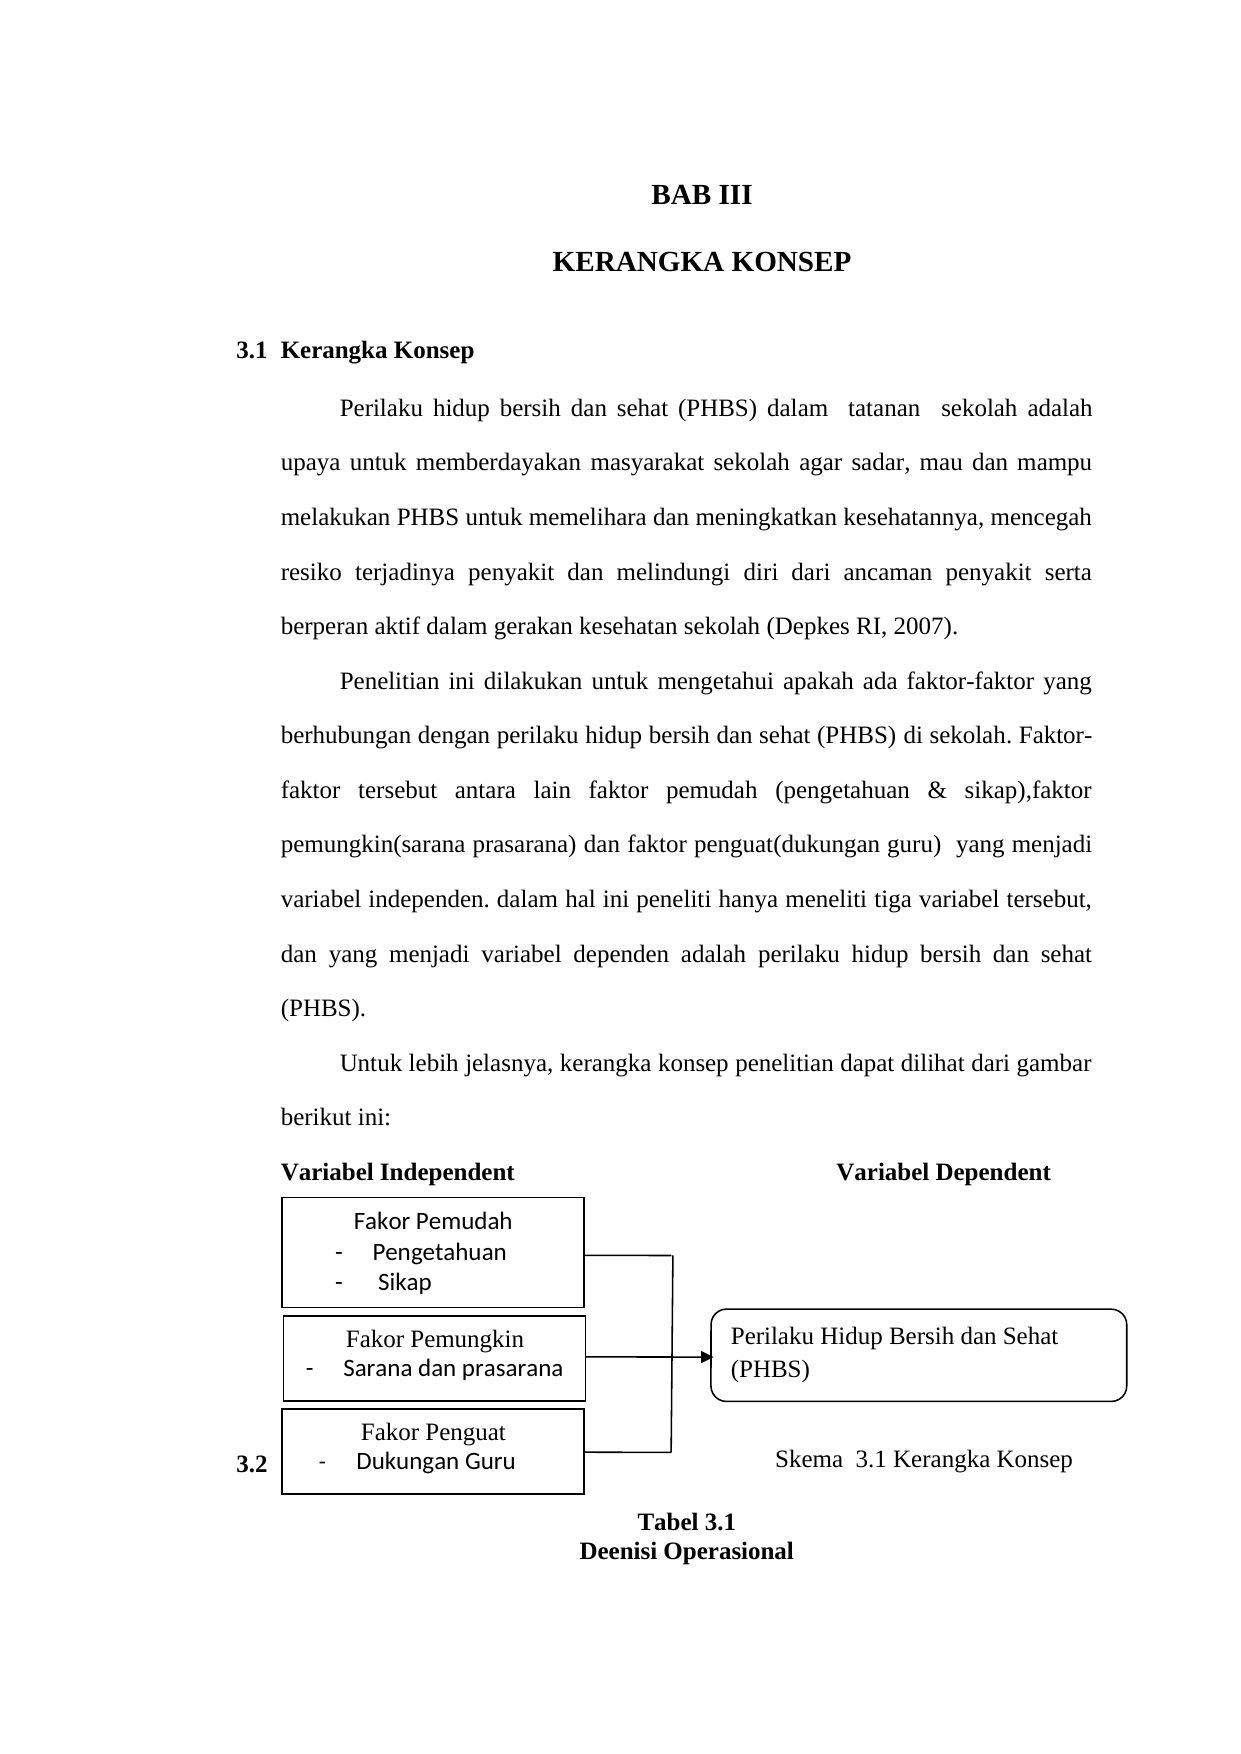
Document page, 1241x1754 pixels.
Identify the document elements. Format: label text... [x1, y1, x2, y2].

list Perilaku hidup bersih dan sehat (PHBS) dalam tatanan sekolah adalah upaya untuk memberdayakan masyarakat sekolah agar sadar, mau dan mampu melakukan PHBS untuk memelihara dan meningkatkan kesehatannya, mencegah resiko terjadinya penyakit dan melindungi diri dari ancaman penyakit serta berperan aktif dalam gerakan kesehatan sekolah (Depkes RI, 2007). [281, 393, 1092, 640]
list Untuk lebih jelasnya, kerangka konsep penelitian dapat dilihat dari gambar berikut ini: [281, 1048, 1092, 1131]
list Kerangka Konsep [236, 335, 1092, 364]
list Variabel Independent Variabel Dependent [281, 1157, 1092, 1186]
list Penelitian ini dilakukan untuk mengetahui apakah ada faktor-faktor yang berhubungan dengan perilaku hidup bersih dan sehat (PHBS) di sekolah. Faktor-faktor tersebut antara lain faktor pemudah (pengetahuan & sikap),faktor pemungkin(sarana prasarana) dan faktor penguat(dukungan guru) yang menjadi variabel independen. dalam hal ini peneliti hanya meneliti tiga variabel tersebut, dan yang menjadi variabel dependen adalah perilaku hidup bersih dan sehat (PHBS). [281, 666, 1092, 1022]
list Deenisi Operasional [281, 1536, 1092, 1564]
list BAB III [311, 177, 1092, 211]
list KERANGKA KONSEP [311, 244, 1092, 278]
list Tabel 3.1 [281, 1507, 1092, 1536]
list Defeinisi Operasional [585, 1449, 754, 1478]
list Defeinisi Operasional [236, 1449, 281, 1478]
